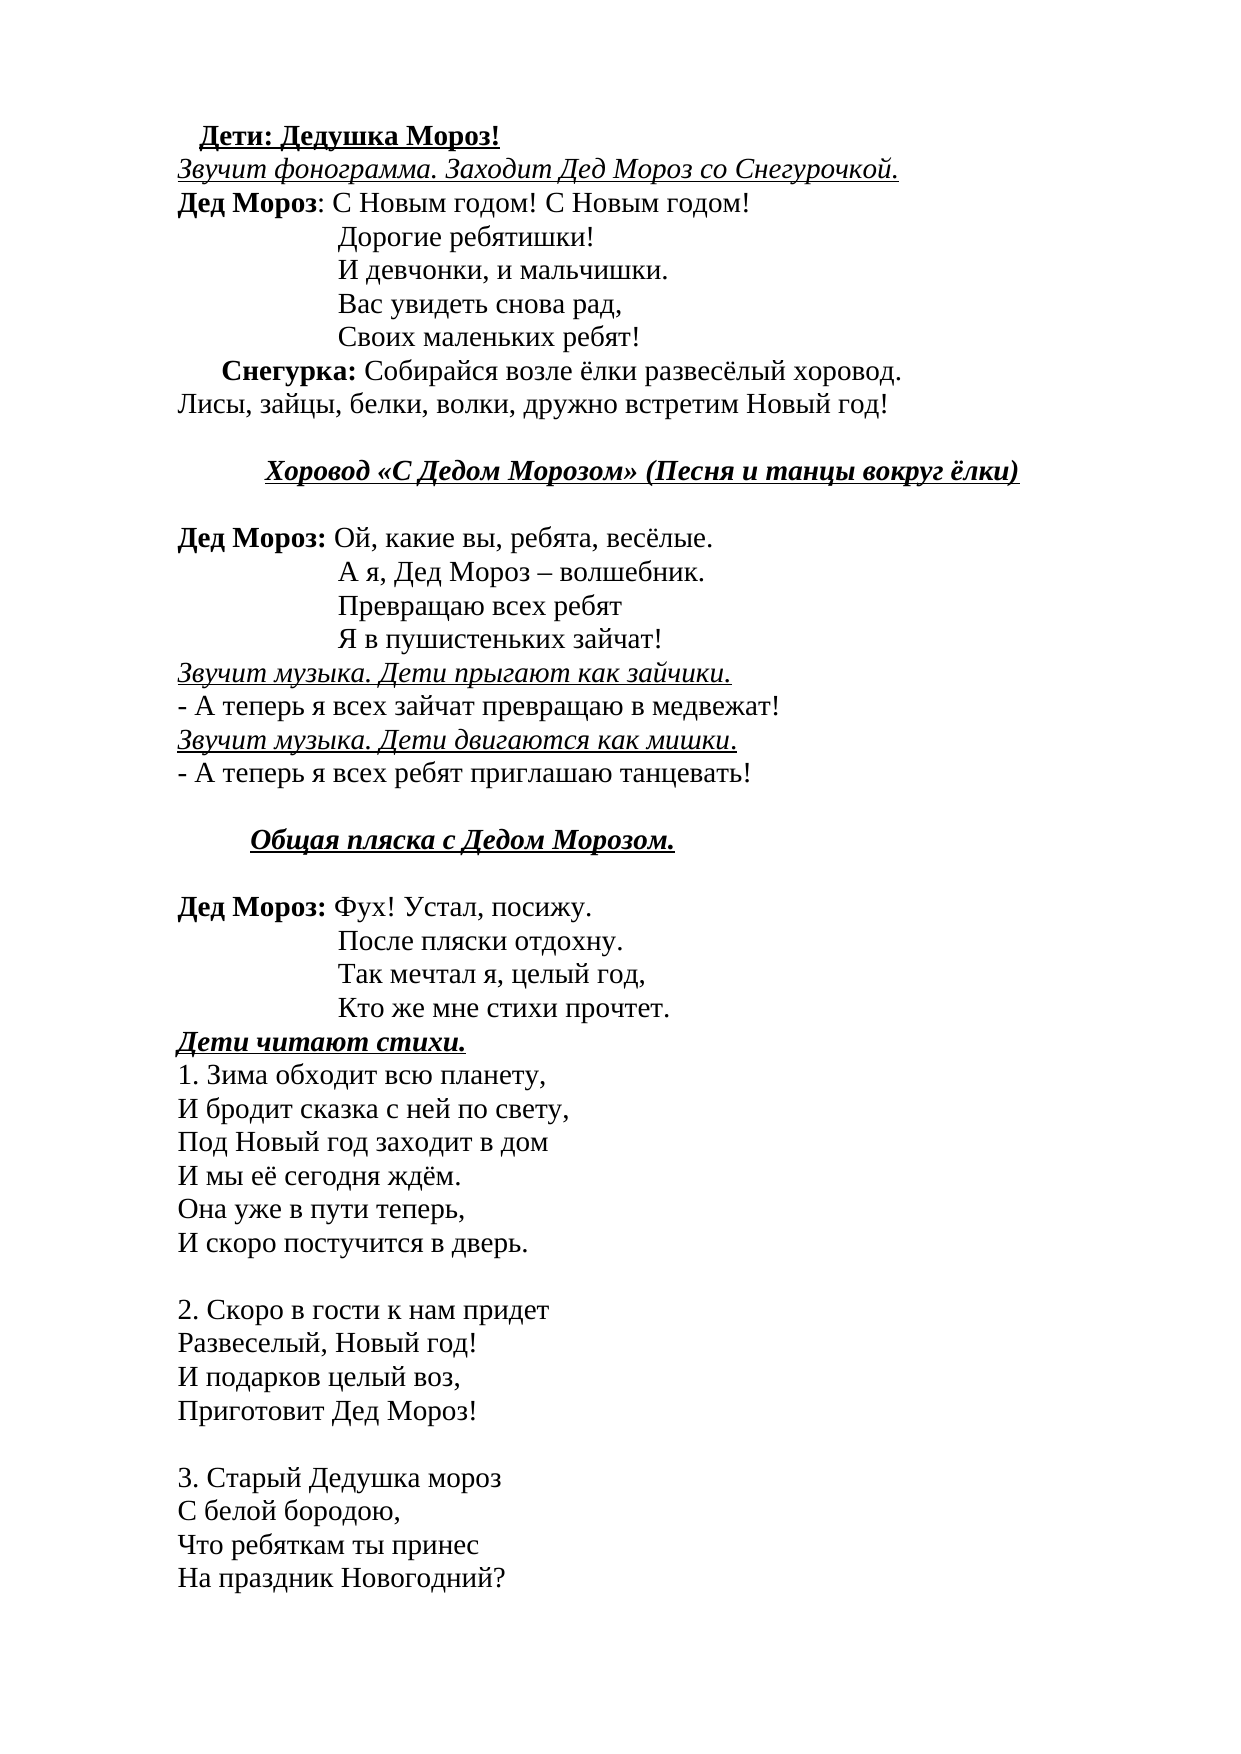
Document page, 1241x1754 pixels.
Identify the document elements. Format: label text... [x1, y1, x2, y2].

text Дед Мороз: Ой, какие вы, ребята, весёлые. А я, Дед Мороз – волшебник. Превращаю всех ребят Я в пушистеньких зайчат! Звучит музыка. Дети прыгают как зайчики. - А теперь я всех зайчат превращаю в медвежат! Звучит музыка. Дети двигаются как мишки. - А теперь я всех ребят приглашаю танцевать! [177, 521, 1152, 789]
text И скоро постучится в дверь. [177, 1225, 1152, 1258]
text Приготовит Дед Мороз! [177, 1393, 1152, 1426]
text Дед Мороз: Фух! Устал, посижу. После пляски отдохну. Так мечтал я, целый год, Кто же мне стихи прочтет. Дети читают стихи. 1. Зима обходит всю планету, [177, 889, 1152, 1091]
text 3. Старый Дедушка мороз [177, 1460, 1152, 1493]
text И подарков целый воз, [177, 1359, 1152, 1393]
text Общая пляска с Дедом Морозом. [177, 789, 1152, 856]
text 2. Скоро в гости к нам придет [177, 1292, 1152, 1326]
text Хоровод «С Дедом Морозом» (Песня и танцы вокруг ёлки) [177, 420, 1152, 487]
text Развеселый, Новый год! [177, 1326, 1152, 1359]
text И мы её сегодня ждём. [177, 1158, 1152, 1191]
text Под Новый год заходит в дом [177, 1124, 1152, 1158]
text И бродит сказка с ней по свету, [177, 1091, 1152, 1124]
text С белой бородою, [177, 1493, 1152, 1527]
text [177, 118, 1152, 353]
text Снегурка: Собирайся возле ёлки развесёлый хоровод. Лисы, зайцы, белки, волки, дружно встретим Новый год! [177, 353, 1152, 420]
text Она уже в пути теперь, [177, 1191, 1152, 1225]
text Что ребяткам ты принес [177, 1527, 1152, 1560]
text На праздник Новогодний? [177, 1560, 1152, 1594]
